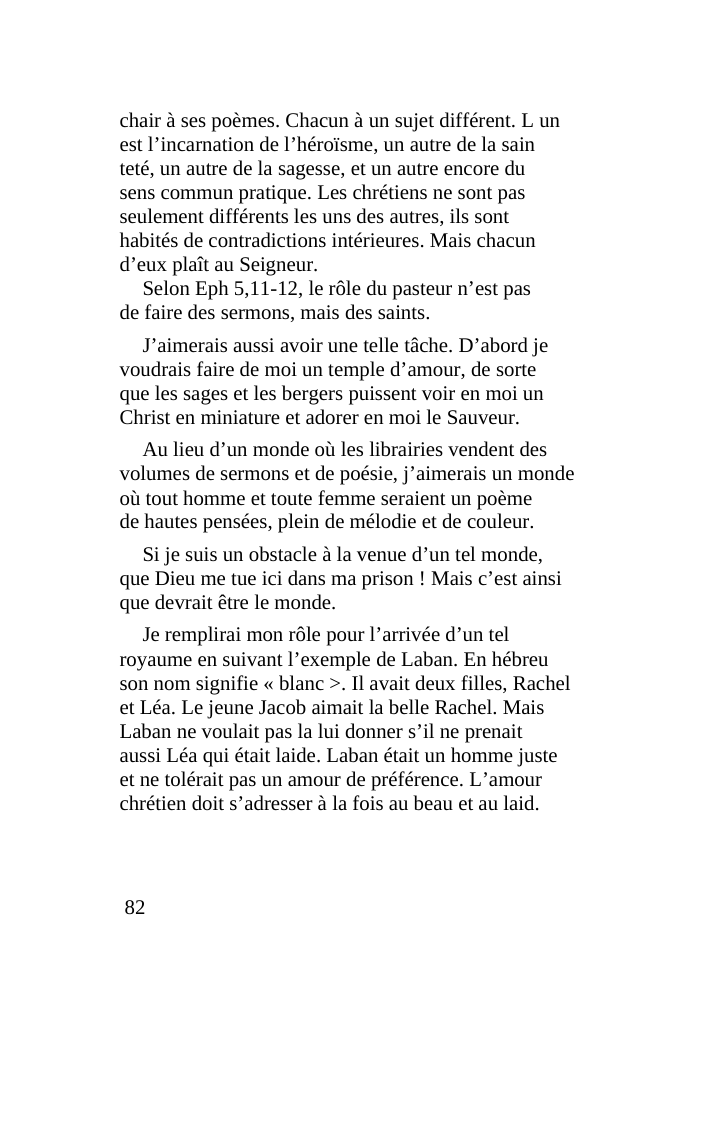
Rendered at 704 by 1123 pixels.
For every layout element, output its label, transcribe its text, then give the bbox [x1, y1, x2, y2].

text où tout homme et toute femme seraient un poème [119, 485, 601, 509]
text que devrait être le monde. [119, 590, 601, 614]
text Je remplirai mon rôle pour l’arrivée d’un tel [119, 622, 601, 646]
text J’aimerais aussi avoir une telle tâche. D’abord je [119, 333, 601, 357]
text et ne tolérait pas un amour de préférence. L’amour [119, 767, 601, 791]
text voudrais faire de moi un temple d’amour, de sorte [119, 357, 601, 381]
text Si je suis un obstacle à la venue d’un tel monde, [119, 542, 601, 566]
text teté, un autre de la sagesse, et un autre encore du [119, 156, 601, 180]
text royaume en suivant l’exemple de Laban. En hébreu [119, 646, 601, 671]
text Au lieu d’un monde où les librairies vendent des [119, 437, 601, 461]
text 82 [124, 895, 145, 919]
text chrétien doit s’adresser à la fois au beau et au laid. [119, 791, 601, 815]
text est l’incarnation de l’héroïsme, un autre de la sain [119, 132, 601, 156]
text sens commun pratique. Les chrétiens ne sont pas [119, 180, 601, 204]
text et Léa. Le jeune Jacob aimait la belle Rachel. Mais [119, 694, 601, 719]
text volumes de sermons et de poésie, j’aimerais un monde [119, 461, 601, 485]
text aussi Léa qui était laide. Laban était un homme juste [119, 743, 601, 767]
text de hautes pensées, plein de mélodie et de couleur. [119, 509, 601, 533]
text chair à ses poèmes. Chacun à un sujet différent. L un [119, 108, 601, 132]
text de faire des sermons, mais des saints. [119, 300, 601, 324]
text son nom signifie « blanc >. Il avait deux filles, Rachel [119, 671, 601, 694]
text habités de contradictions intérieures. Mais chacun [119, 228, 601, 252]
text Laban ne voulait pas la lui donner s’il ne prenait [119, 719, 601, 743]
text Selon Eph 5,11-12, le rôle du pasteur n’est pas [119, 276, 601, 300]
text d’eux plaît au Seigneur. [119, 252, 601, 276]
text Christ en miniature et adorer en moi le Sauveur. [119, 405, 601, 429]
text seulement différents les uns des autres, ils sont [119, 204, 601, 228]
text que Dieu me tue ici dans ma prison ! Mais c’est ainsi [119, 566, 601, 590]
text que les sages et les bergers puissent voir en moi un [119, 381, 601, 405]
